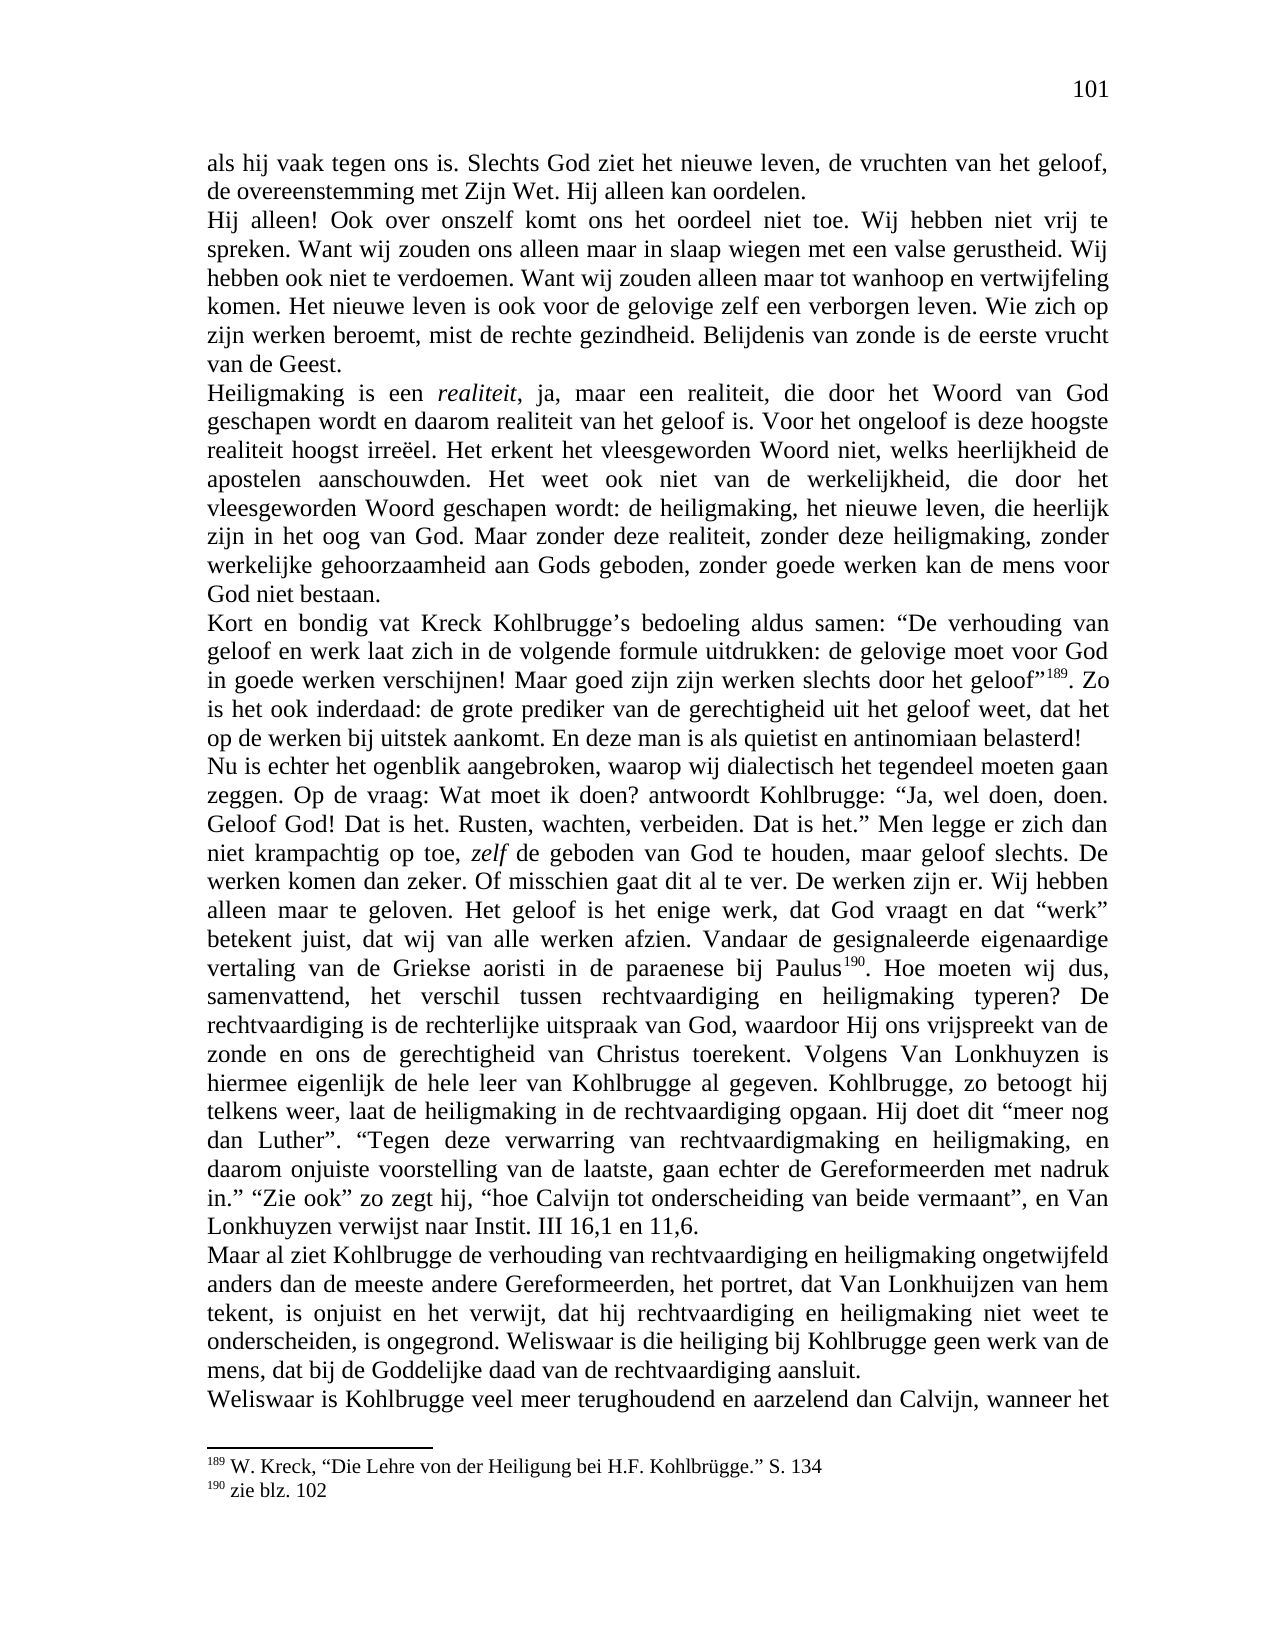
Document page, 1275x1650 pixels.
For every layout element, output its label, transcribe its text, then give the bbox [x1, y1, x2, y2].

text Heiligmaking is een realiteit, ja, maar een realiteit, die door het Woord van God geschapen wordt en daarom realiteit van het geloof is. Voor het ongeloof is deze hoogste realiteit hoogst irreëel. Het erkent het vleesgeworden Woord niet, welks heerlijkheid de apostelen aanschouwden. Het weet ook niet van de werkelijkheid, die door het vleesgeworden Woord geschapen wordt: de heiligmaking, het nieuwe leven, die heerlijk zijn in het oog van God. Maar zonder deze realiteit, zonder deze heiligmaking, zonder werkelijke gehoorzaamheid aan Gods geboden, zonder goede werken kan de mens voor God niet bestaan. [207, 378, 1109, 608]
text Kort en bondig vat Kreck Kohlbrugge’s bedoeling aldus samen: “De verhouding van geloof en werk laat zich in de volgende formule uitdrukken: de gelovige moet voor God in goede werken verschijnen! Maar goed zijn zijn werken slechts door het geloof”. Zo is het ook inderdaad: de grote prediker van de gerechtigheid uit het geloof weet, dat het op de werken bij uitstek aankomt. En deze man is als quietist en antinomiaan belasterd! [207, 608, 1109, 751]
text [207, 148, 1109, 205]
text Nu is echter het ogenblik aangebroken, waarop wij dialectisch het tegendeel moeten gaan zeggen. Op de vraag: Wat moet ik doen? antwoordt Kohlbrugge: “Ja, wel doen, doen. Geloof God! Dat is het. Rusten, wachten, verbeiden. Dat is het.” Men legge er zich dan niet krampachtig op toe, zelf de geboden van God te houden, maar geloof slechts. De werken komen dan zeker. Of misschien gaat dit al te ver. De werken zijn er. Wij hebben alleen maar te geloven. Het geloof is het enige werk, dat God vraagt en dat “werk” betekent juist, dat wij van alle werken afzien. Vandaar de gesignaleerde eigenaardige vertaling van de Griekse aoristi in de paraenese bij Paulus. Hoe moeten wij dus, samenvattend, het verschil tussen rechtvaardiging en heiligmaking typeren? De rechtvaardiging is de rechterlijke uitspraak van God, waardoor Hij ons vrijspreekt van de zonde en ons de gerechtigheid van Christus toerekent. Volgens Van Lonkhuyzen is hiermee eigenlijk de hele leer van Kohlbrugge al gegeven. Kohlbrugge, zo betoogt hij telkens weer, laat de heiligmaking in de rechtvaardiging opgaan. Hij doet dit “meer nog dan Luther”. “Tegen deze verwarring van rechtvaardigmaking en heiligmaking, en daarom onjuiste voorstelling van de laatste, gaan echter de Gereformeerden met nadruk in.” “Zie ook” zo zegt hij, “hoe Calvijn tot onderscheiding van beide vermaant”, en Van Lonkhuyzen verwijst naar Instit. III 16,1 en 11,6. [207, 751, 1109, 1240]
text Maar al ziet Kohlbrugge de verhouding van rechtvaardiging en heiligmaking ongetwijfeld anders dan de meeste andere Gereformeerden, het portret, dat Van Lonkhuijzen van hem tekent, is onjuist en het verwijt, dat hij rechtvaardiging en heiligmaking niet weet te onderscheiden, is ongegrond. Weliswaar is die heiliging bij Kohlbrugge geen werk van de mens, dat bij de Goddelijke daad van de rechtvaardiging aansluit. [207, 1240, 1109, 1384]
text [207, 1384, 1109, 1413]
text Hij alleen! Ook over onszelf komt ons het oordeel niet toe. Wij hebben niet vrij te spreken. Want wij zouden ons alleen maar in slaap wiegen met een valse gerustheid. Wij hebben ook niet te verdoemen. Want wij zouden alleen maar tot wanhoop en vertwijfeling komen. Het nieuwe leven is ook voor de gelovige zelf een verborgen leven. Wie zich op zijn werken beroemt, mist de rechte gezindheid. Belijdenis van zonde is de eerste vrucht van de Geest. [207, 205, 1109, 378]
